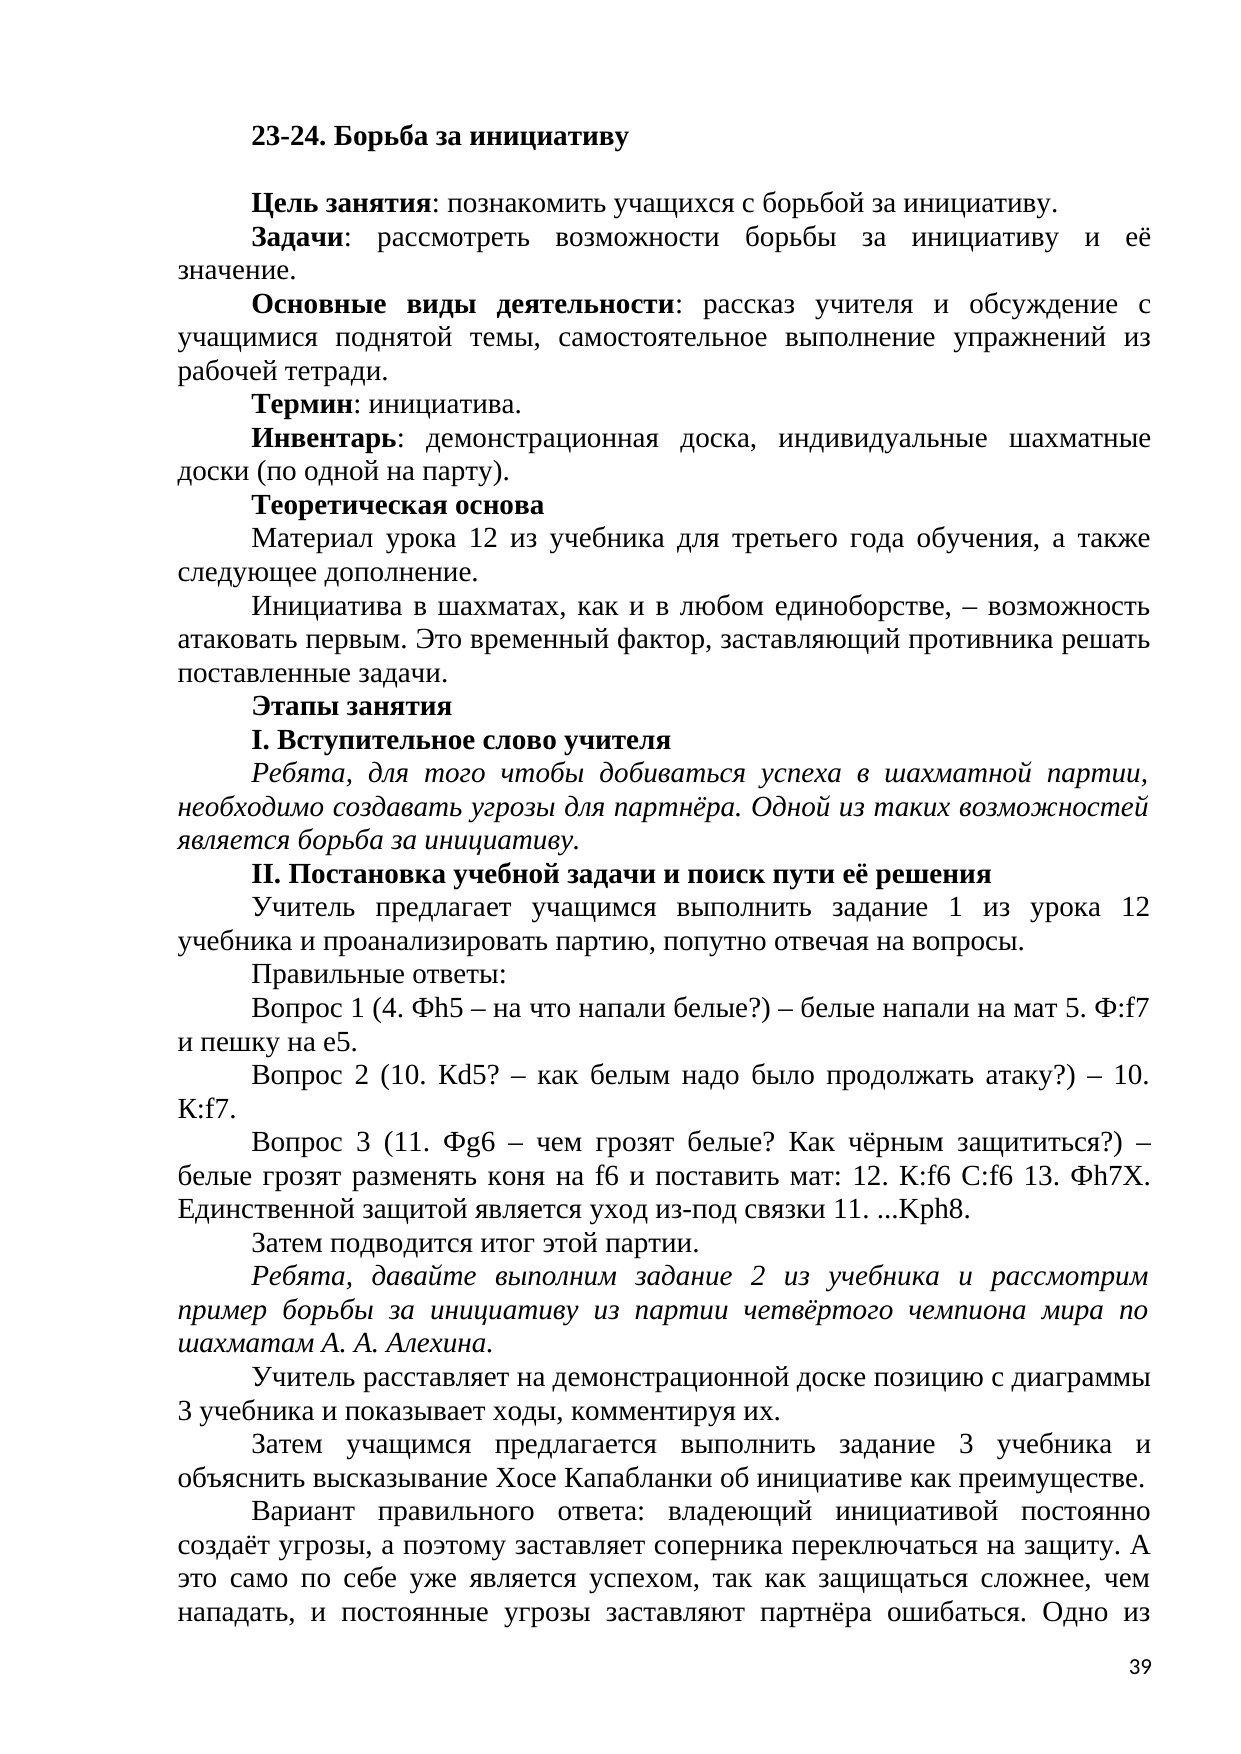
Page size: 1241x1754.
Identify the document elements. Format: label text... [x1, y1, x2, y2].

text Затем учащимся предлагается выполнить задание 3 учебника и объяснить высказывание Хосе Капабланки об инициативе как преимуществе. [177, 1426, 1152, 1493]
text Ребята, для того чтобы добиваться успеха в шахматной партии, необходимо создавать угрозы для партнёра. Одной из таких возможностей является борьба за инициативу. [177, 755, 1152, 856]
text Инвентарь: демонстрационная доска, индивидуальные шахматные доски (по одной на парту). [177, 420, 1152, 487]
text I. Вступительное слово учителя [177, 722, 1152, 755]
text Цель занятия: познакомить учащихся с борьбой за инициативу. [177, 185, 1152, 219]
text Ребята, давайте выполним задание 2 из учебника и рассмотрим пример борьбы за инициативу из партии четвёртого чемпиона мира по шахматам А. А. Алехина. [177, 1258, 1152, 1359]
text Материал урока 12 из учебника для третьего года обучения, а также следующее дополнение. [177, 521, 1152, 588]
text Правильные ответы: [177, 957, 1152, 990]
text Инициатива в шахматах, как и в любом единоборстве, – возможность атаковать первым. Это временный фактор, заставляющий противника решать поставленные задачи. [177, 588, 1152, 688]
text Затем подводится итог этой партии. [177, 1225, 1152, 1258]
text Учитель предлагает учащимся выполнить задание 1 из урока 12 учебника и проанализировать партию, попутно отвечая на вопросы. [177, 889, 1152, 957]
text Учитель расставляет на демонстрационной доске позицию с диаграммы 3 учебника и показывает ходы, комментируя их. [177, 1359, 1152, 1426]
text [177, 1493, 1152, 1627]
text Термин: инициатива. [177, 386, 1152, 420]
text Теоретическая основа [177, 487, 1152, 521]
text Вопрос 1 (4. Фh5 – на что напали белые?) – белые напали на мат 5. Ф:f7 и пешку на е5. [177, 990, 1152, 1057]
text Этапы занятия [177, 688, 1152, 722]
text II. Постановка учебной задачи и поиск пути её решения [177, 856, 1152, 889]
text Вопрос 3 (11. Фg6 – чем грозят белые? Как чёрным защититься?) – белые грозят разменять коня на f6 и поставить мат: 12. К:f6 С:f6 13. Фh7Х. Единственной защитой является уход из-под связки 11. ...Kph8. [177, 1124, 1152, 1225]
text 23-24. Борьба за инициативу [177, 118, 1152, 152]
text Задачи: рассмотреть возможности борьбы за инициативу и её значение. [177, 219, 1152, 286]
text Вопрос 2 (10. Кd5? – как белым надо было продолжать атаку?) – 10. К:f7. [177, 1057, 1152, 1124]
text Основные виды деятельности: рассказ учителя и обсуждение с учащимися поднятой темы, самостоятельное выполнение упражнений из рабочей тетради. [177, 286, 1152, 386]
